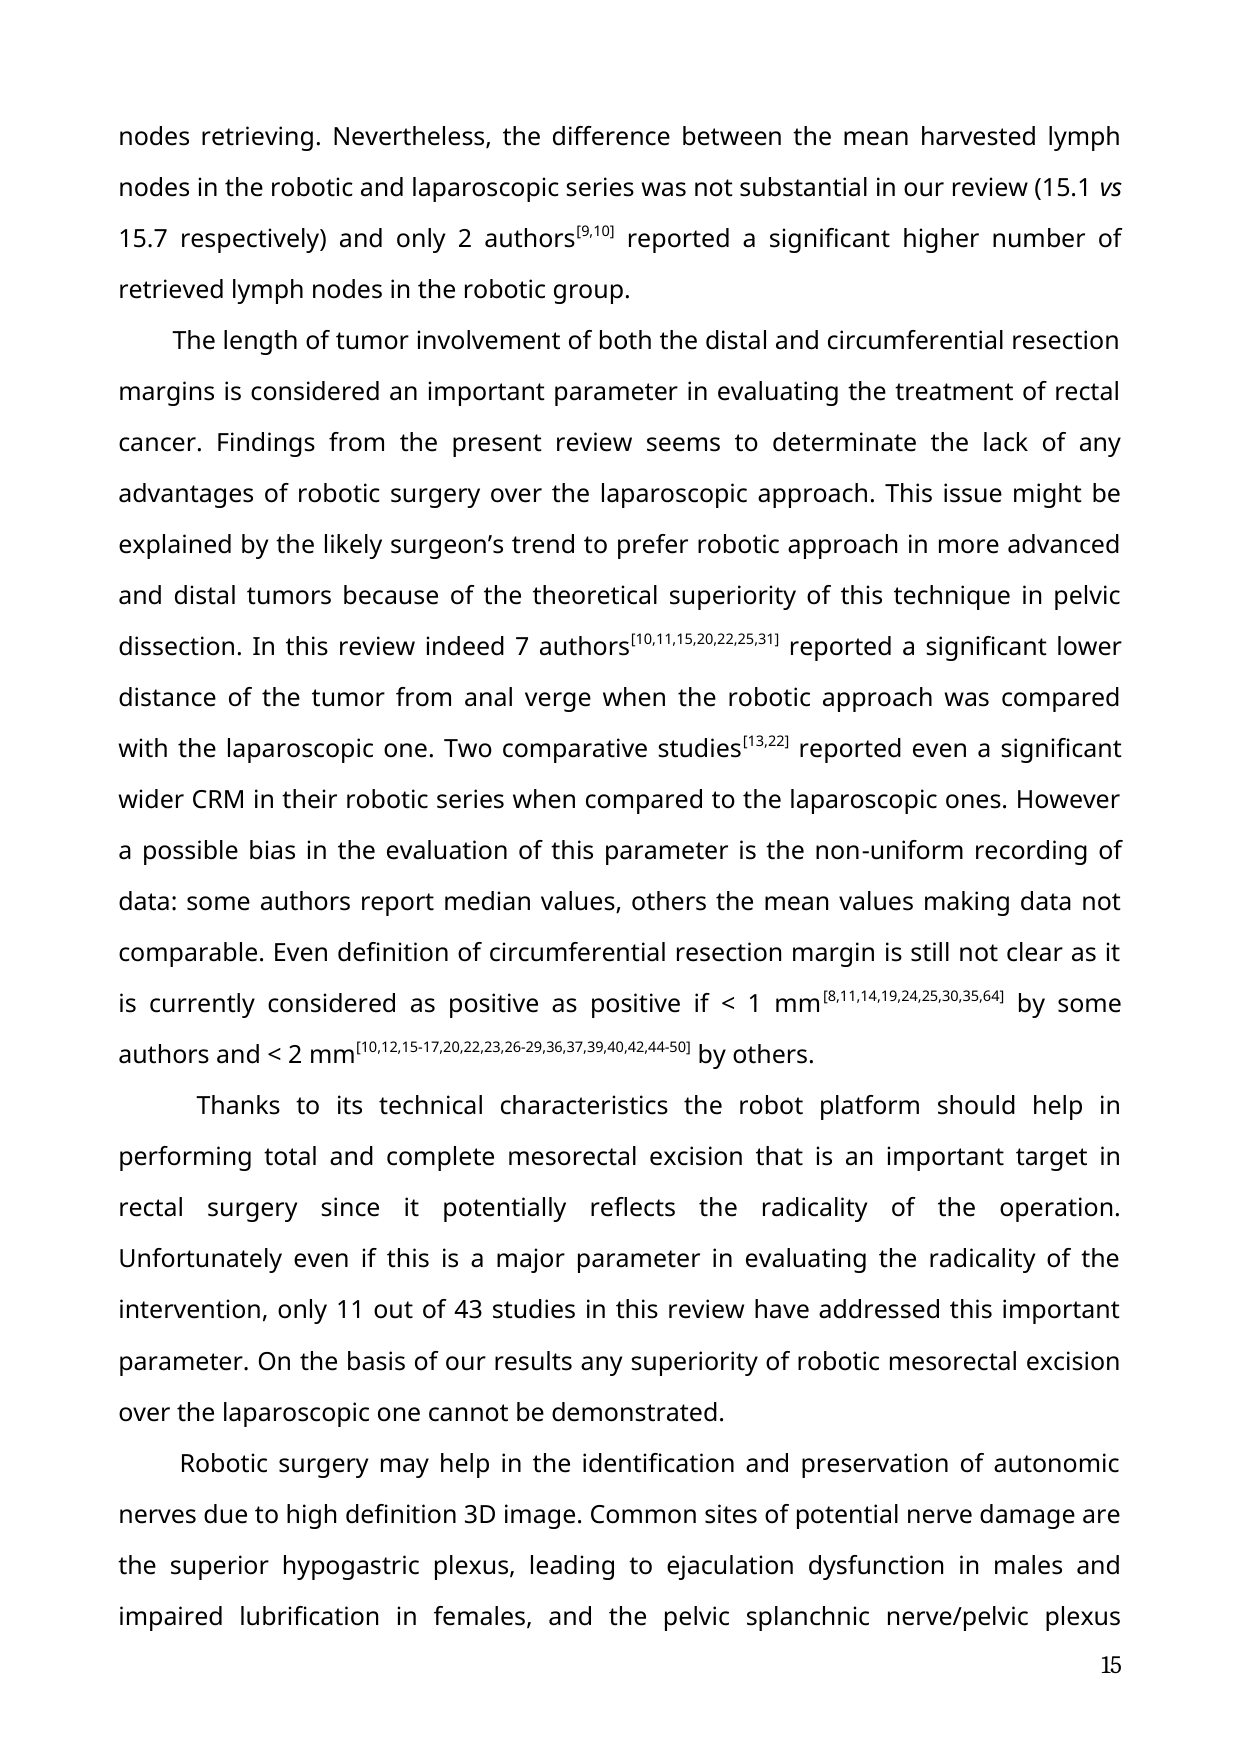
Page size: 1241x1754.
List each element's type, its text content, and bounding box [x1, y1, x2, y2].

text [118, 118, 1122, 305]
text The length of tumor involvement of both the distal and circumferential resection margins is considered an important parameter in evaluating the treatment of rectal cancer. Findings from the present review seems to determinate the lack of any advantages of robotic surgery over the laparoscopic approach. This issue might be explained by the likely surgeon’s trend to prefer robotic approach in more advanced and distal tumors because of the theoretical superiority of this technique in pelvic dissection. In this review indeed 7 authors[10,11,15,20,22,25,31] reported a significant lower distance of the tumor from anal verge when the robotic approach was compared with the laparoscopic one. Two comparative studies[13,22] reported even a significant wider CRM in their robotic series when compared to the laparoscopic ones. However a possible bias in the evaluation of this parameter is the non-uniform recording of data: some authors report median values, others the mean values making data not comparable. Even definition of circumferential resection margin is still not clear as it is currently considered as positive as positive if < 1 mm[8,11,14,19,24,25,30,35,64] by some authors and < 2 mm[10,12,15-17,20,22,23,26-29,36,37,39,40,42,44-50] by others. [118, 322, 1122, 1071]
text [118, 1445, 1122, 1632]
text Thanks to its technical characteristics the robot platform should help in performing total and complete mesorectal excision that is an important target in rectal surgery since it potentially reflects the radicality of the operation. Unfortunately even if this is a major parameter in evaluating the radicality of the intervention, only 11 out of 43 studies in this review have addressed this important parameter. On the basis of our results any superiority of robotic mesorectal excision over the laparoscopic one cannot be demonstrated. [118, 1088, 1122, 1428]
